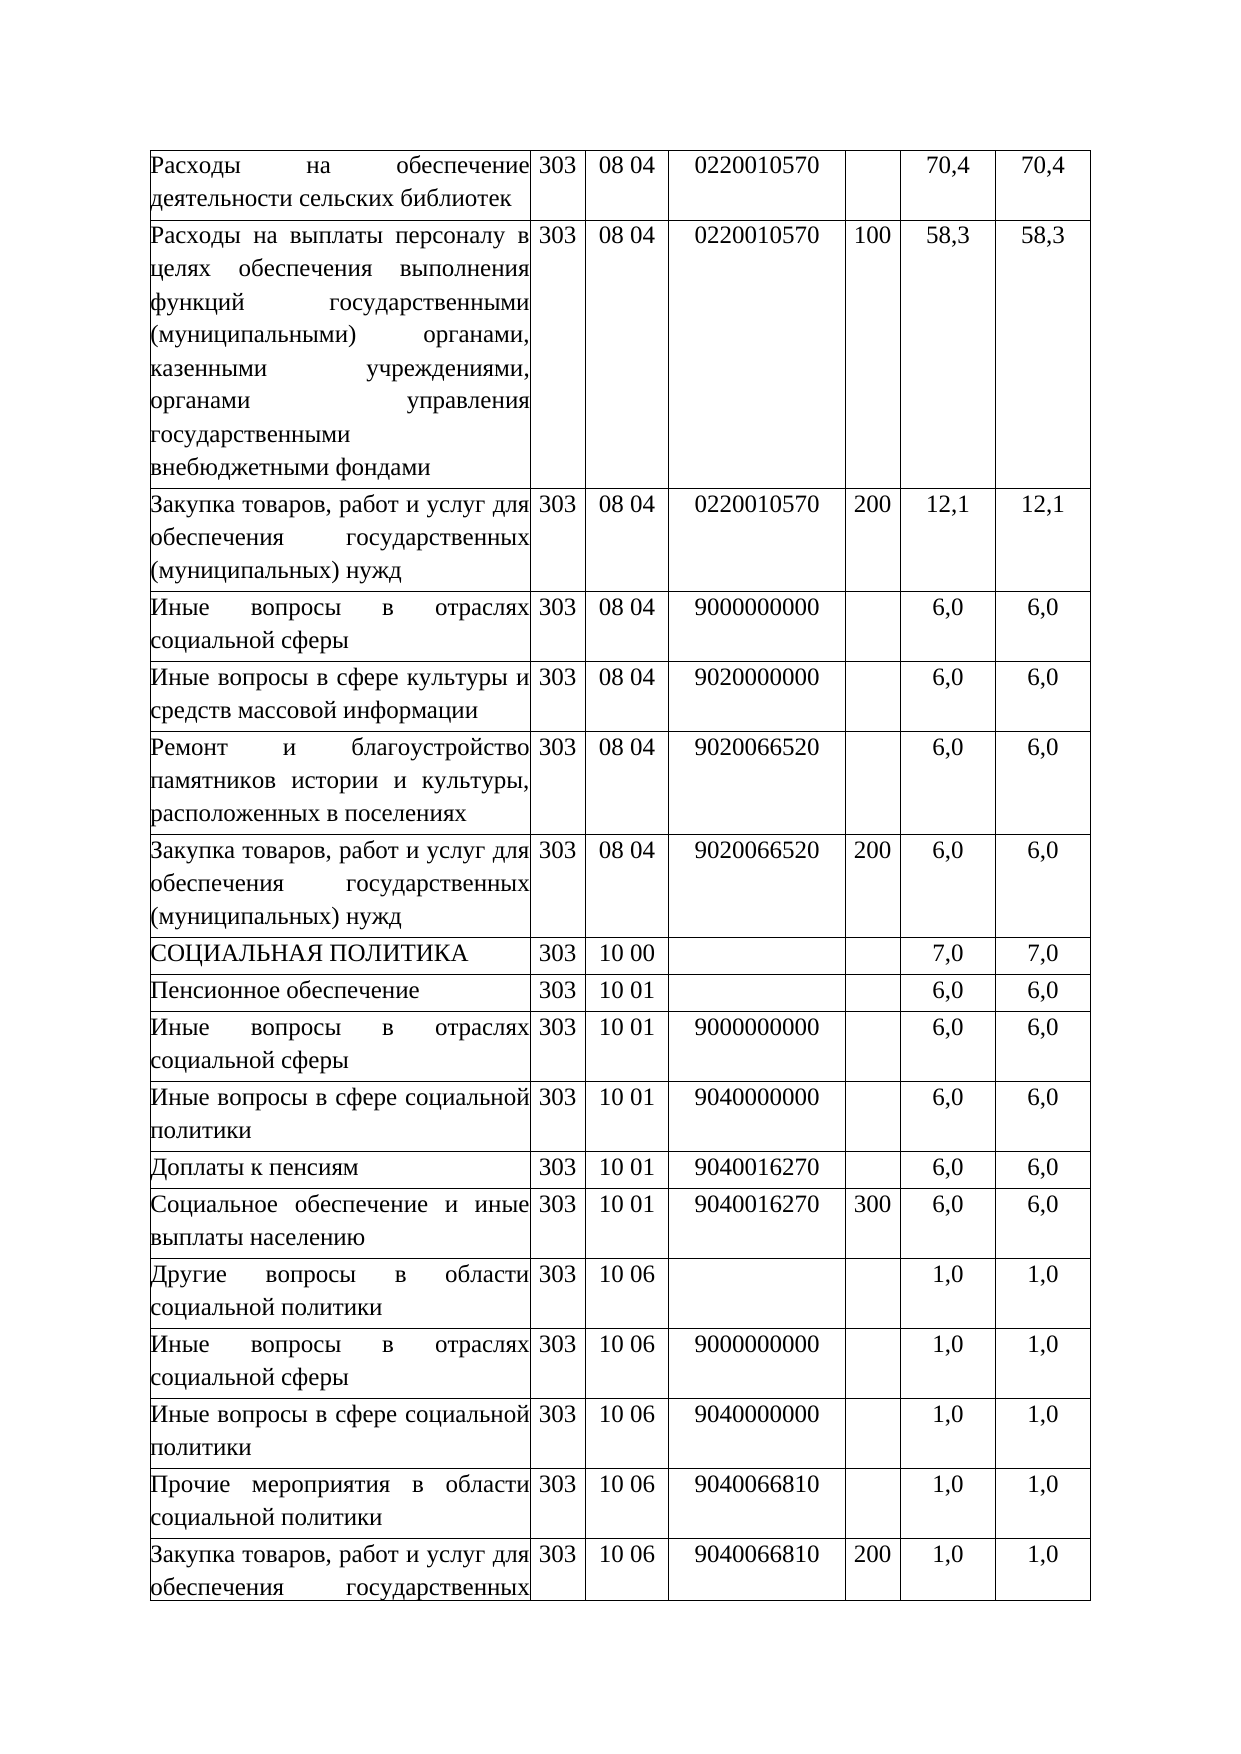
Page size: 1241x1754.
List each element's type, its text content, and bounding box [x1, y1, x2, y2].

table_cell 08 04 [586, 592, 668, 661]
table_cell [151, 1539, 530, 1600]
table_cell 303 [531, 1012, 585, 1081]
table_cell 10 01 [586, 1082, 668, 1151]
table_cell 303 [531, 1189, 585, 1258]
table_cell [846, 1012, 900, 1081]
table_cell 303 [531, 489, 585, 591]
table_cell [846, 975, 900, 1011]
table_cell 10 00 [586, 938, 668, 974]
table_cell 08 04 [586, 151, 668, 220]
table_cell Доплаты к пенсиям [151, 1152, 530, 1188]
table_cell 6,0 [901, 835, 995, 937]
table_cell 6,0 [996, 1012, 1090, 1081]
table_cell Ремонт и благоустройство памятников истории и культуры, расположенных в поселениях [151, 732, 530, 834]
table_cell 08 04 [586, 835, 668, 937]
table_cell 303 [531, 221, 585, 488]
table_cell 9040000000 [669, 1082, 845, 1151]
table_cell 6,0 [996, 835, 1090, 937]
table_cell 6,0 [901, 1189, 995, 1258]
table_cell 1,0 [996, 1469, 1090, 1538]
table_cell [669, 1259, 845, 1328]
table_cell 10 06 [586, 1469, 668, 1538]
table_cell 08 04 [586, 221, 668, 488]
table_cell [846, 938, 900, 974]
table_cell 6,0 [996, 662, 1090, 731]
table_cell 9040066810 [669, 1539, 845, 1600]
table_cell [669, 938, 845, 974]
table_cell 303 [531, 1152, 585, 1188]
table_cell 10 06 [586, 1539, 668, 1600]
table_cell 1,0 [901, 1469, 995, 1538]
table_cell 200 [846, 1539, 900, 1600]
table_cell [846, 1259, 900, 1328]
table_cell 6,0 [901, 592, 995, 661]
table_cell 9020066520 [669, 732, 845, 834]
table_cell Закупка товаров, работ и услуг для обеспечения государственных (муниципальных) нужд [151, 489, 530, 591]
table_cell 200 [846, 835, 900, 937]
table_cell 10 01 [586, 1152, 668, 1188]
table_cell [846, 1329, 900, 1398]
table_cell [846, 592, 900, 661]
table_cell 10 06 [586, 1399, 668, 1468]
table_cell 10 06 [586, 1329, 668, 1398]
table_cell [846, 1152, 900, 1188]
table_cell 9040066810 [669, 1469, 845, 1538]
table_cell Иные вопросы в отраслях социальной сферы [151, 1012, 530, 1081]
table_cell [846, 1399, 900, 1468]
table_cell 9020066520 [669, 835, 845, 937]
table_cell 70,4 [996, 151, 1090, 220]
table_cell 9040016270 [669, 1189, 845, 1258]
table_cell 303 [531, 1329, 585, 1398]
table_cell 6,0 [901, 732, 995, 834]
table_cell 7,0 [996, 938, 1090, 974]
table_cell 08 04 [586, 662, 668, 731]
table_cell 9040000000 [669, 1399, 845, 1468]
table_cell 12,1 [996, 489, 1090, 591]
table_cell 303 [531, 592, 585, 661]
table_cell 1,0 [996, 1399, 1090, 1468]
table_cell 9000000000 [669, 1012, 845, 1081]
table_cell Прочие мероприятия в области социальной политики [151, 1469, 530, 1538]
table_cell Другие вопросы в области социальной политики [151, 1259, 530, 1328]
table_cell 9020000000 [669, 662, 845, 731]
table_cell 1,0 [996, 1539, 1090, 1600]
table_cell 10 01 [586, 1012, 668, 1081]
table_cell 10 01 [586, 1189, 668, 1258]
table_cell 9040016270 [669, 1152, 845, 1188]
table_cell [846, 732, 900, 834]
table_cell 1,0 [901, 1539, 995, 1600]
table_cell 6,0 [996, 1152, 1090, 1188]
table_cell 300 [846, 1189, 900, 1258]
table_cell 6,0 [901, 975, 995, 1011]
table_cell 303 [531, 662, 585, 731]
table_cell 6,0 [996, 732, 1090, 834]
table_cell Пенсионное обеспечение [151, 975, 530, 1011]
table_cell 303 [531, 1082, 585, 1151]
table_cell [669, 975, 845, 1011]
table_cell 303 [531, 1539, 585, 1600]
table_cell Иные вопросы в сфере культуры и средств массовой информации [151, 662, 530, 731]
table_cell Иные вопросы в отраслях социальной сферы [151, 1329, 530, 1398]
table_cell 0220010570 [669, 221, 845, 488]
table_cell [846, 151, 900, 220]
table_cell Расходы на обеспечение деятельности сельских библиотек [151, 151, 530, 220]
table_cell 0220010570 [669, 151, 845, 220]
table_cell 58,3 [996, 221, 1090, 488]
table_cell Социальное обеспечение и иные выплаты населению [151, 1189, 530, 1258]
table_cell 6,0 [996, 1189, 1090, 1258]
table_cell Закупка товаров, работ и услуг для обеспечения государственных (муниципальных) нужд [151, 835, 530, 937]
table_cell 1,0 [901, 1259, 995, 1328]
table_cell 303 [531, 835, 585, 937]
table_cell 7,0 [901, 938, 995, 974]
table_cell 303 [531, 938, 585, 974]
table_cell 303 [531, 1399, 585, 1468]
table_cell 100 [846, 221, 900, 488]
table_cell 303 [531, 1469, 585, 1538]
table_cell 303 [531, 1259, 585, 1328]
table_cell 9000000000 [669, 1329, 845, 1398]
table_cell 6,0 [901, 1012, 995, 1081]
table_cell [846, 662, 900, 731]
table_cell 70,4 [901, 151, 995, 220]
table_cell 10 06 [586, 1259, 668, 1328]
table_cell 58,3 [901, 221, 995, 488]
table_cell СОЦИАЛЬНАЯ ПОЛИТИКА [151, 938, 530, 974]
table_cell 6,0 [996, 592, 1090, 661]
table_cell Иные вопросы в сфере социальной политики [151, 1399, 530, 1468]
table_cell 0220010570 [669, 489, 845, 591]
table_cell 1,0 [996, 1329, 1090, 1398]
table_cell 6,0 [996, 975, 1090, 1011]
table_cell Иные вопросы в отраслях социальной сферы [151, 592, 530, 661]
table_cell 12,1 [901, 489, 995, 591]
table_cell 1,0 [901, 1329, 995, 1398]
table_cell 1,0 [996, 1259, 1090, 1328]
table_cell Иные вопросы в сфере социальной политики [151, 1082, 530, 1151]
table_cell 6,0 [996, 1082, 1090, 1151]
table_cell 303 [531, 975, 585, 1011]
table_cell 9000000000 [669, 592, 845, 661]
table_cell 303 [531, 151, 585, 220]
table_cell 08 04 [586, 489, 668, 591]
table_cell 6,0 [901, 1082, 995, 1151]
table_cell 1,0 [901, 1399, 995, 1468]
table_cell 303 [531, 732, 585, 834]
table_cell 6,0 [901, 662, 995, 731]
table_cell 08 04 [586, 732, 668, 834]
table_cell 200 [846, 489, 900, 591]
table_cell [846, 1469, 900, 1538]
table_cell [846, 1082, 900, 1151]
table_cell 10 01 [586, 975, 668, 1011]
table_cell 6,0 [901, 1152, 995, 1188]
